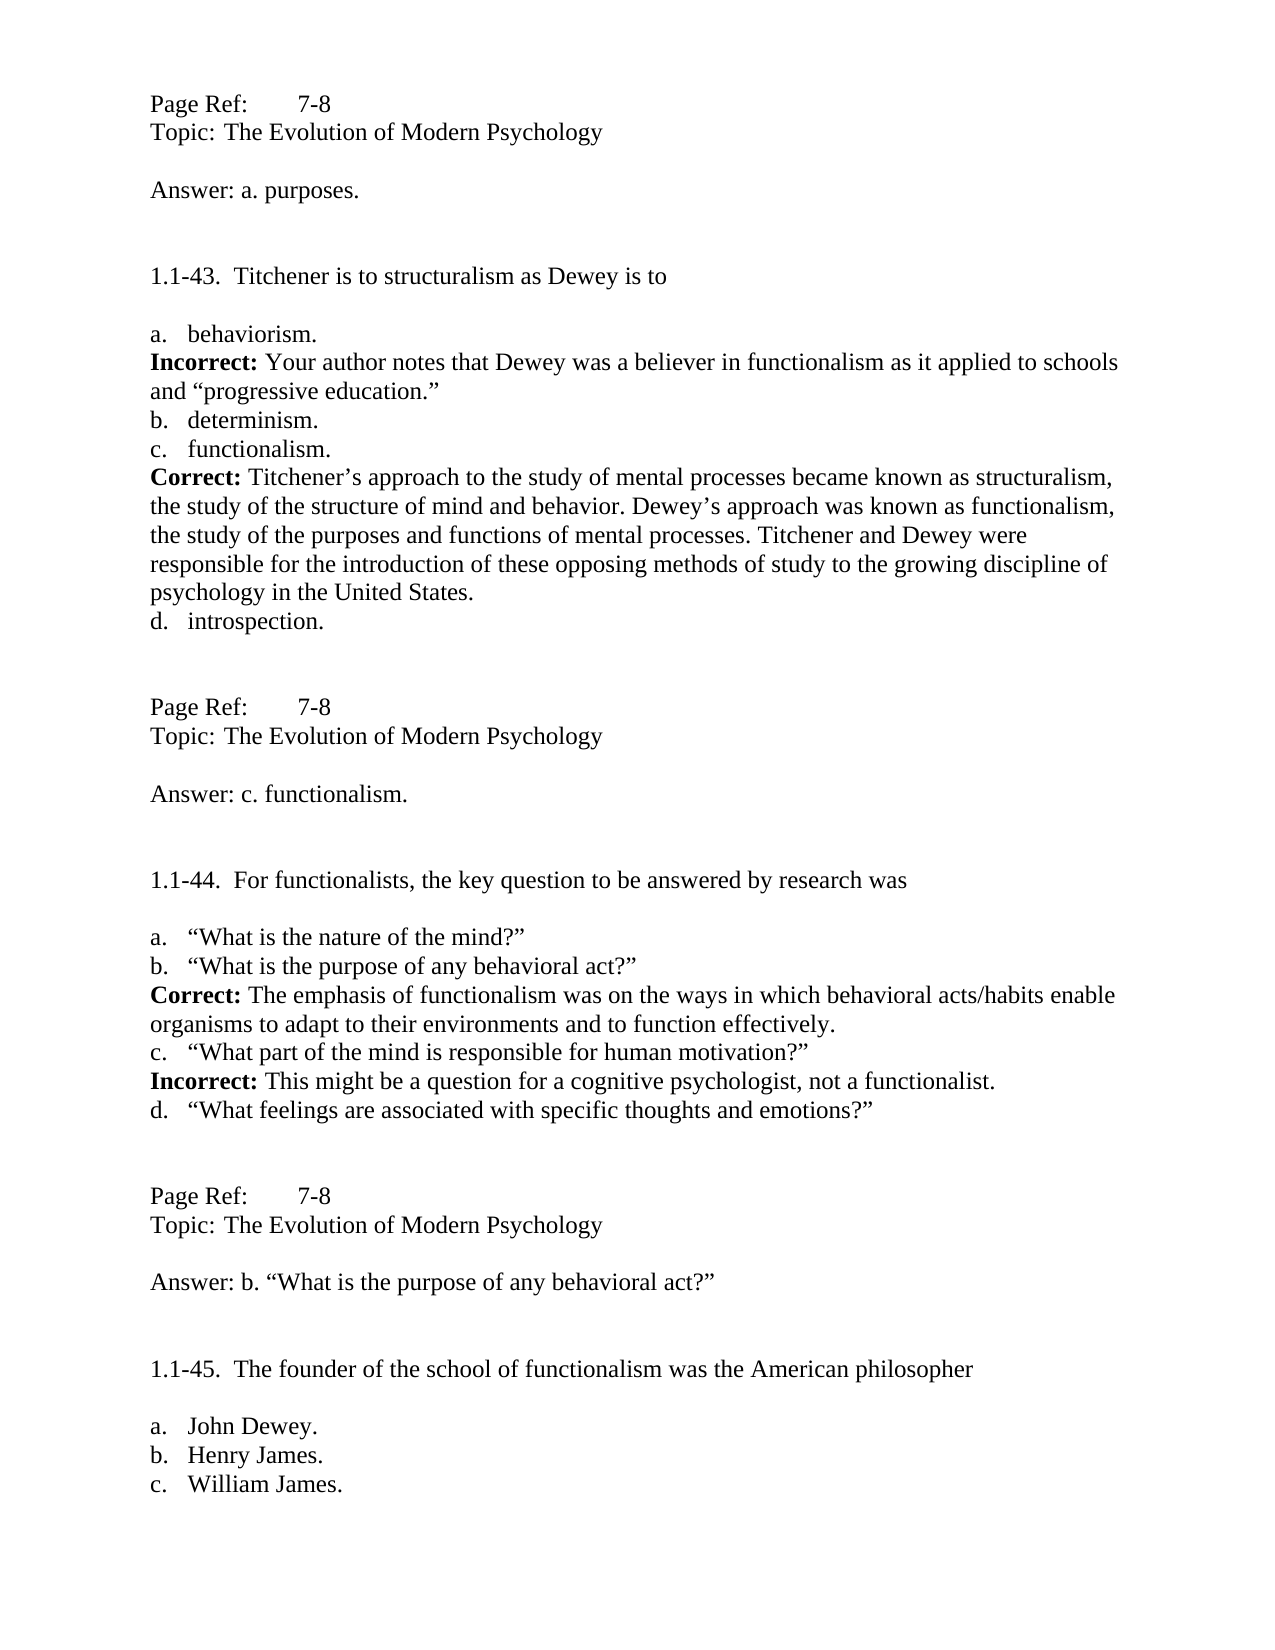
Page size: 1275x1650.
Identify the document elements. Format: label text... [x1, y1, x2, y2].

text Topic: The Evolution of Modern Psychology [150, 1210, 1125, 1239]
text Topic: The Evolution of Modern Psychology [150, 721, 1125, 750]
text a. John Dewey. [150, 1411, 1125, 1440]
text c. functionalism. [150, 434, 1125, 462]
text a. “What is the nature of the mind?” [150, 922, 1125, 951]
text Answer: c. functionalism. [150, 779, 1125, 807]
text Correct: The emphasis of functionalism was on the ways in which behavioral acts/habits enable organisms to adapt to their environments and to function effectively. [150, 980, 1125, 1037]
text d. introspection. [150, 606, 1125, 635]
text 1.1-43. Titchener is to structuralism as Dewey is to [150, 261, 1125, 290]
text Answer: b. “What is the purpose of any behavioral act?” [150, 1267, 1125, 1296]
text Answer: a. purposes. [150, 175, 1125, 204]
text b. “What is the purpose of any behavioral act?” [150, 951, 1125, 980]
text Incorrect: Your author notes that Dewey was a believer in functionalism as it applied to schools and “progressive education.” [150, 347, 1125, 405]
text Page Ref: 7-8 [150, 1181, 1125, 1210]
text 1.1-45. The founder of the school of functionalism was the American philosopher [150, 1354, 1125, 1382]
text b. Henry James. [150, 1440, 1125, 1469]
text c. “What part of the mind is responsible for human motivation?” [150, 1037, 1125, 1066]
text Page Ref: 7-8 [150, 89, 1125, 117]
text c. William James. [150, 1469, 1125, 1497]
text a. behaviorism. [150, 319, 1125, 347]
text 1.1-44. For functionalists, the key question to be answered by research was [150, 865, 1125, 894]
text b. determinism. [150, 405, 1125, 434]
text Incorrect: This might be a question for a cognitive psychologist, not a functionalist. [150, 1066, 1125, 1095]
text Topic: The Evolution of Modern Psychology [150, 117, 1125, 146]
text d. “What feelings are associated with specific thoughts and emotions?” [150, 1095, 1125, 1124]
text Page Ref: 7-8 [150, 692, 1125, 721]
text Correct: Titchener’s approach to the study of mental processes became known as structuralism, the study of the structure of mind and behavior. Dewey’s approach was known as functionalism, the study of the purposes and functions of mental processes. Titchener and Dewey were responsible for the introduction of these opposing methods of study to the growing discipline of psychology in the United States. [150, 462, 1125, 606]
